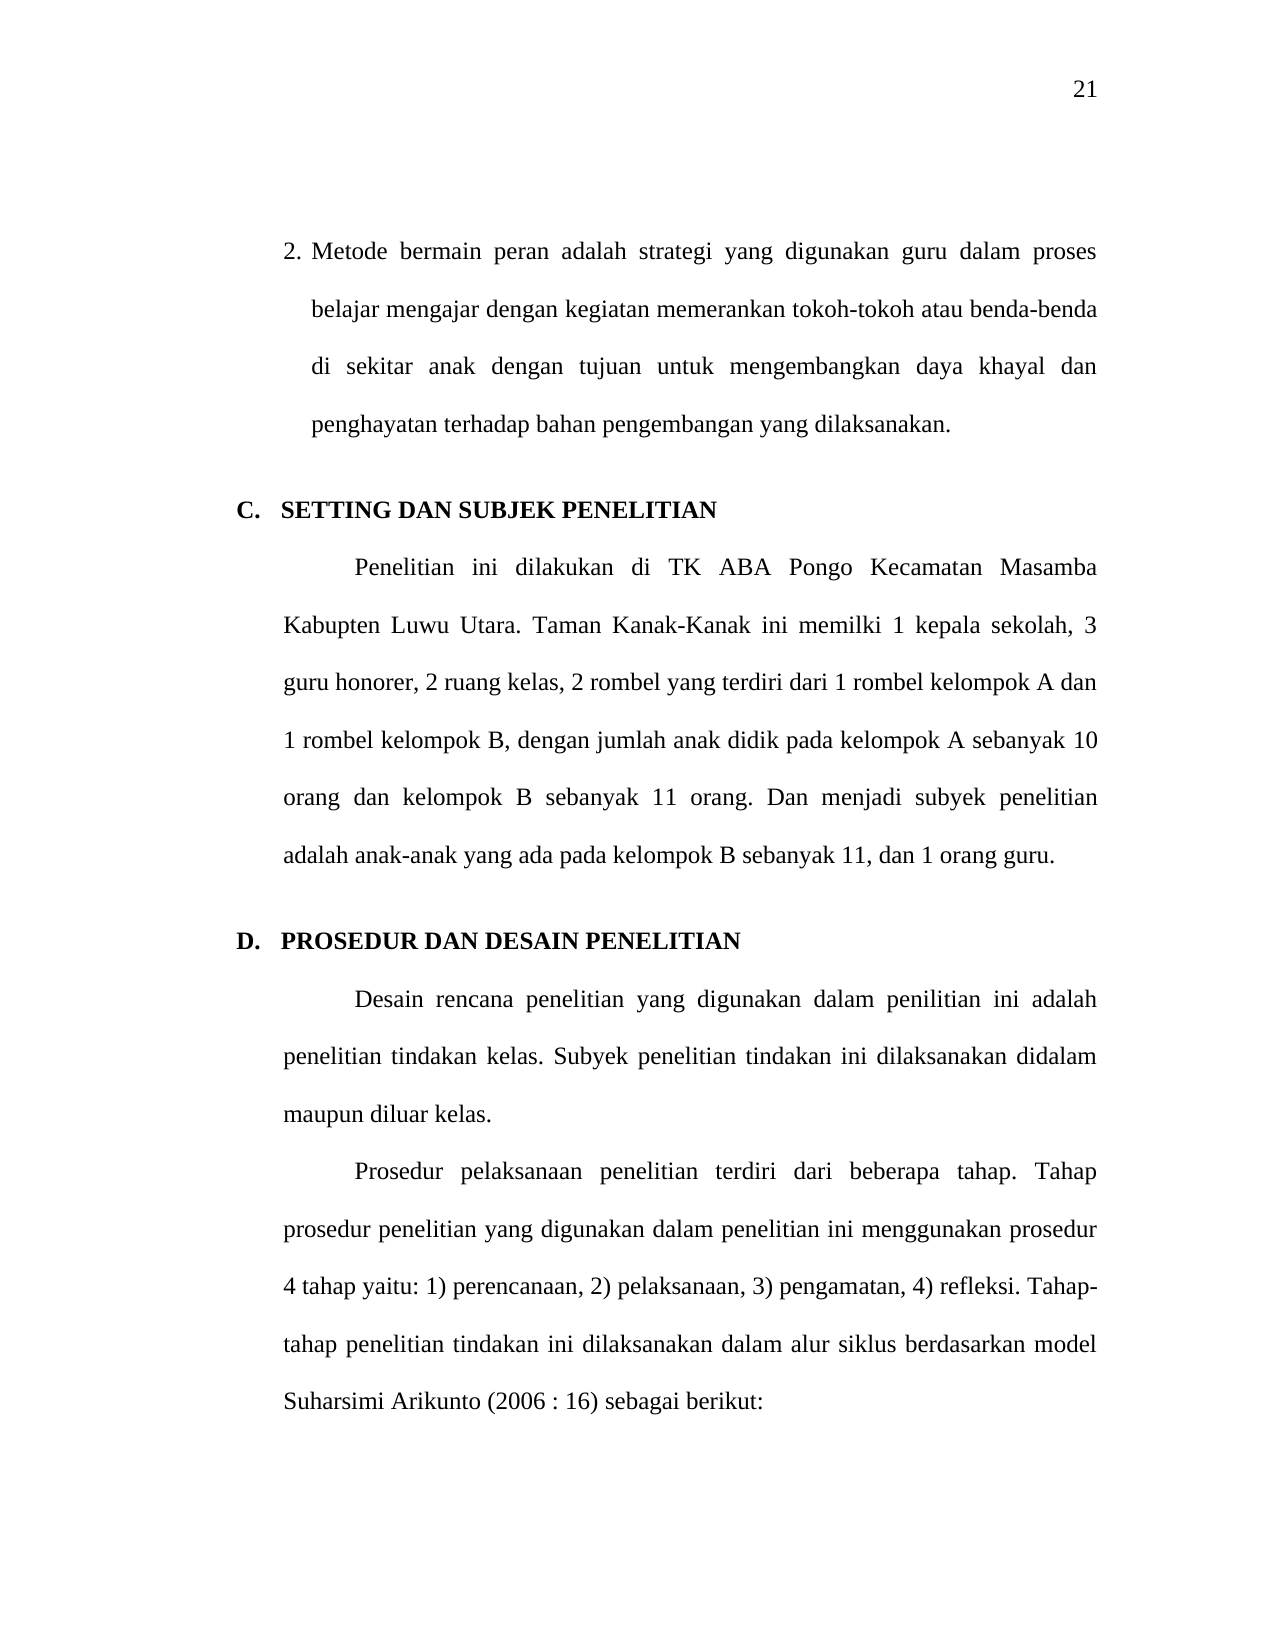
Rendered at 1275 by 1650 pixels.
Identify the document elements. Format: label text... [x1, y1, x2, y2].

list PROSEDUR DAN DESAIN PENELITIAN [236, 926, 1098, 955]
list Metode bermain peran adalah strategi yang digunakan guru dalam proses belajar mengajar dengan kegiatan memerankan tokoh-tokoh atau benda-benda di sekitar anak dengan tujuan untuk mengembangkan daya khayal dan penghayatan terhadap bahan pengembangan yang dilaksanakan. [283, 236, 1098, 437]
list Prosedur pelaksanaan penelitian terdiri dari beberapa tahap. Tahap prosedur penelitian yang digunakan dalam penelitian ini menggunakan prosedur 4 tahap yaitu: 1) perencanaan, 2) pelaksanaan, 3) pengamatan, 4) refleksi. Tahap-tahap penelitian tindakan ini dilaksanakan dalam alur siklus berdasarkan model Suharsimi Arikunto (2006 : 16) sebagai berikut: [283, 1156, 1098, 1415]
list Penelitian ini dilakukan di TK ABA Pongo Kecamatan Masamba Kabupten Luwu Utara. Taman Kanak-Kanak ini memilki 1 kepala sekolah, 3 guru honorer, 2 ruang kelas, 2 rombel yang terdiri dari 1 rombel kelompok A dan 1 rombel kelompok B, dengan jumlah anak didik pada kelompok A sebanyak 10 orang dan kelompok B sebanyak 11 orang. Dan menjadi subyek penelitian adalah anak-anak yang ada pada kelompok B sebanyak 11, dan 1 orang guru. [283, 552, 1098, 869]
list Desain rencana penelitian yang digunakan dalam penilitian ini adalah penelitian tindakan kelas. Subyek penelitian tindakan ini dilaksanakan didalam maupun diluar kelas. [283, 984, 1098, 1127]
list SETTING DAN SUBJEK PENELITIAN [236, 495, 1098, 524]
